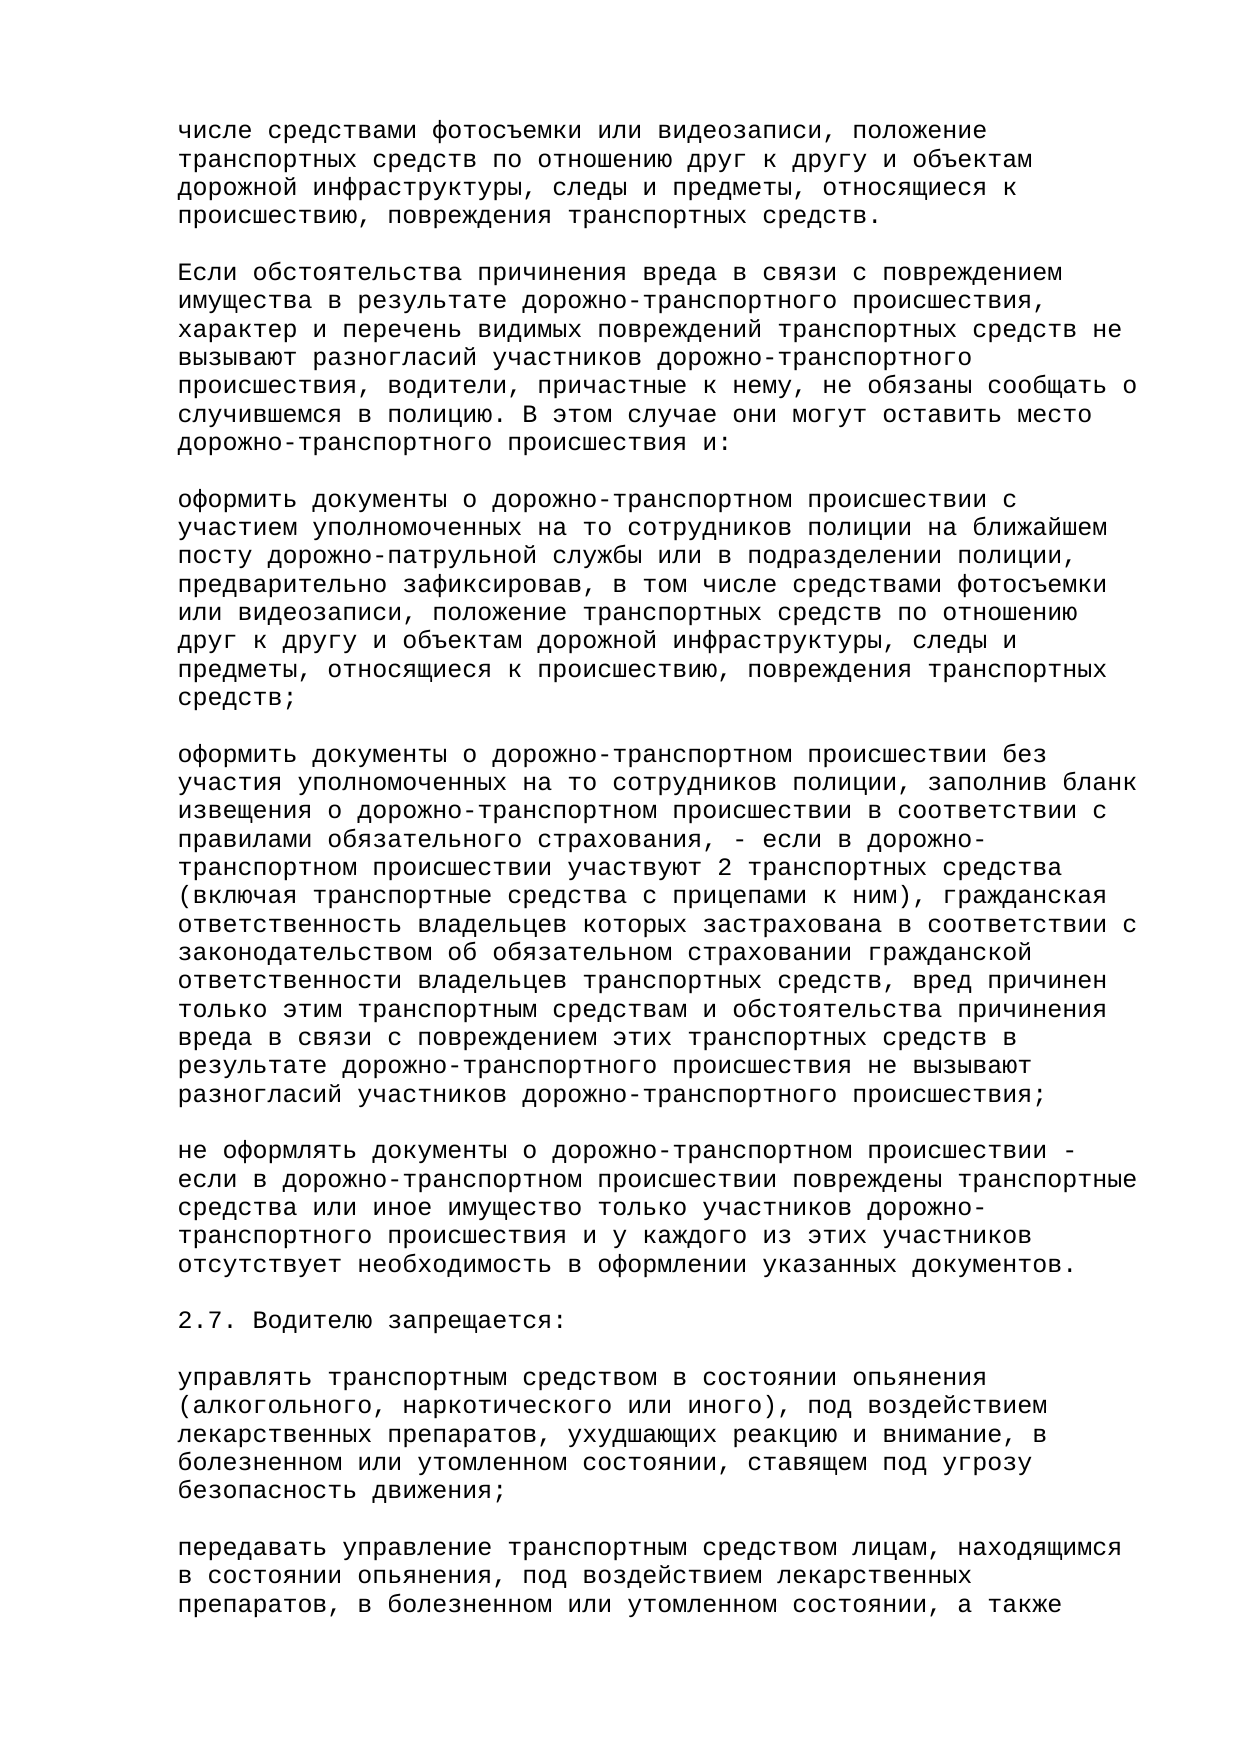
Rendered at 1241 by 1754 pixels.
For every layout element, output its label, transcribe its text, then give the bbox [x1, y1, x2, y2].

text Если обстоятельства причинения вреда в связи с повреждением имущества в результате дорожно-транспортного происшествия, характер и перечень видимых повреждений транспортных средств не вызывают разногласий участников дорожно-транспортного происшествия, водители, причастные к нему, не обязаны сообщать о случившемся в полицию. В этом случае они могут оставить место дорожно-транспортного происшествия и: [177, 231, 1152, 458]
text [177, 118, 1152, 231]
text управлять транспортным средством в состоянии опьянения (алкогольного, наркотического или иного), под воздействием лекарственных препаратов, ухудшающих реакцию и внимание, в болезненном или утомленном состоянии, ставящем под угрозу безопасность движения; [177, 1336, 1152, 1506]
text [177, 1506, 1152, 1620]
text не оформлять документы о дорожно-транспортном происшествии - если в дорожно-транспортном происшествии повреждены транспортные средства или иное имущество только участников дорожно-транспортного происшествия и у каждого из этих участников отсутствует необходимость в оформлении указанных документов. [177, 1110, 1152, 1280]
text оформить документы о дорожно-транспортном происшествии без участия уполномоченных на то сотрудников полиции, заполнив бланк извещения о дорожно-транспортном происшествии в соответствии с правилами обязательного страхования, - если в дорожно-транспортном происшествии участвуют 2 транспортных средства (включая транспортные средства с прицепами к ним), гражданская ответственность владельцев которых застрахована в соответствии с законодательством об обязательном страховании гражданской ответственности владельцев транспортных средств, вред причинен только этим транспортным средствам и обстоятельства причинения вреда в связи с повреждением этих транспортных средств в результате дорожно-транспортного происшествия не вызывают разногласий участников дорожно-транспортного происшествия; [177, 713, 1152, 1110]
text 2.7. Водителю запрещается: [177, 1280, 1152, 1336]
text оформить документы о дорожно-транспортном происшествии с участием уполномоченных на то сотрудников полиции на ближайшем посту дорожно-патрульной службы или в подразделении полиции, предварительно зафиксировав, в том числе средствами фотосъемки или видеозаписи, положение транспортных средств по отношению друг к другу и объектам дорожной инфраструктуры, следы и предметы, относящиеся к происшествию, повреждения транспортных средств; [177, 458, 1152, 713]
